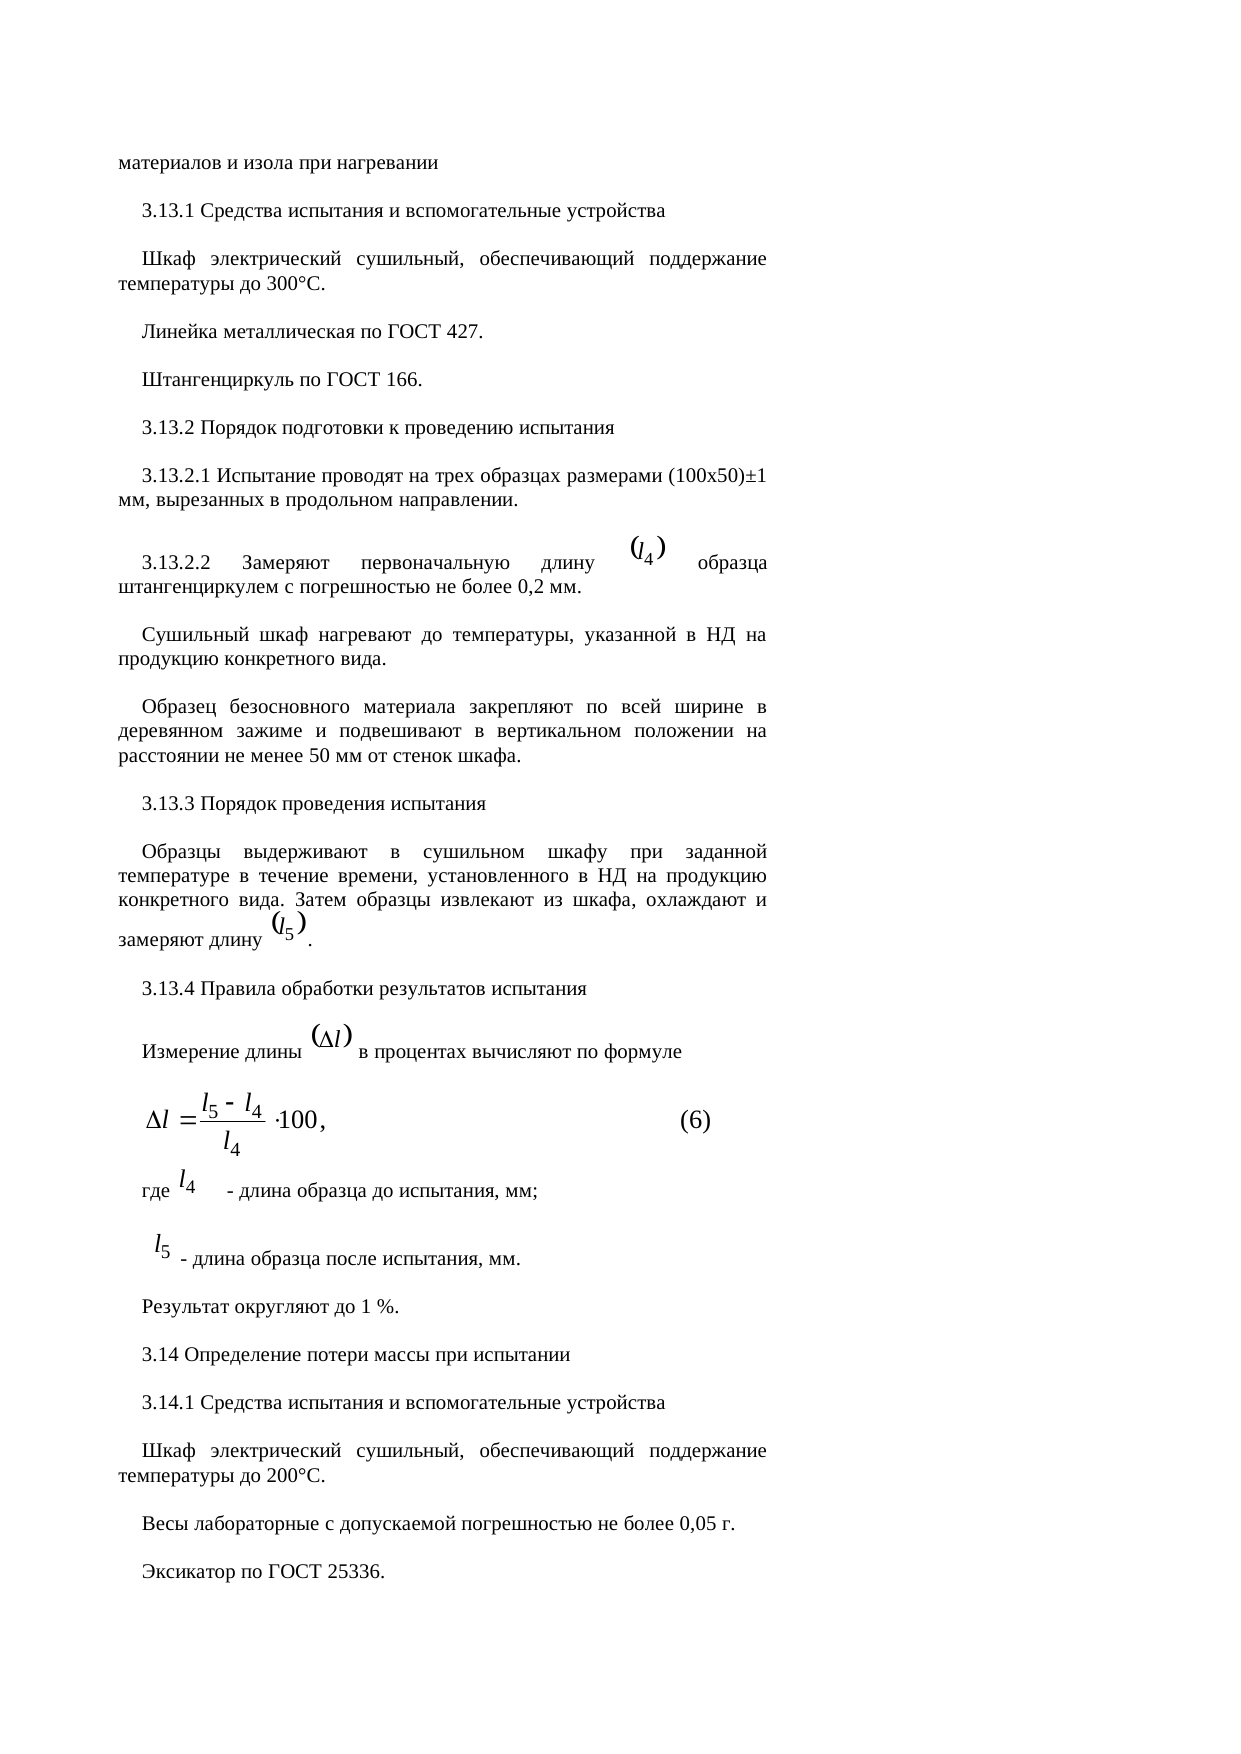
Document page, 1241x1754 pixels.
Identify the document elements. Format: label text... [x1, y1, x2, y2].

text Измерение длины в процентах вычисляют по формуле [118, 1023, 768, 1062]
text где - длина образца до испытания, мм; [118, 1162, 768, 1202]
text Штангенциркуль по ГОСТ 166. [118, 367, 768, 391]
text Образец безосновного материала закрепляют по всей ширине в деревянном зажиме и подвешивают в вертикальном положении на расстоянии не менее 50 мм от стенок шкафа. [118, 694, 768, 766]
text Результат округляют до 1 %. [118, 1294, 768, 1318]
text 3.13.2 Порядок подготовки к проведению испытания [118, 415, 768, 439]
text 3.13.3 Порядок проведения испытания [118, 791, 768, 814]
text 3.13.2.2 Замеряют первоначальную длину образца штангенциркулем с погрешностью не более 0,2 мм. [118, 535, 768, 598]
text - длина образца после испытания, мм. [118, 1226, 768, 1270]
text Образцы выдерживают в сушильном шкафу при заданной температуре в течение времени, установленного в НД на продукцию конкретного вида. Затем образцы извлекают из шкафа, охлаждают и замеряют длину . [118, 839, 768, 951]
text Шкаф электрический сушильный, обеспечивающий поддержание температуры до 200°С. [118, 1438, 768, 1486]
text Сушильный шкаф нагревают до температуры, указанной в НД на продукцию конкретного вида. [118, 622, 768, 670]
text 3.13.2.1 Испытание проводят на трех образцах размерами (100х50)±1 мм, вырезанных в продольном направлении. [118, 463, 768, 511]
text 3.13.1 Средства испытания и вспомогательные устройства [118, 198, 768, 222]
text 3.14 Определение потери массы при испытании [118, 1342, 768, 1366]
text Линейка металлическая по ГОСТ 427. [118, 318, 768, 342]
text Эксикатор по ГОСТ 25336. [118, 1559, 768, 1583]
text Шкаф электрический сушильный, обеспечивающий поддержание температуры до 300°С. [118, 246, 768, 294]
text Весы лабораторные с допускаемой погрешностью не более 0,05 г. [118, 1511, 768, 1534]
text 3.14.1 Средства испытания и вспомогательные устройства [118, 1390, 768, 1414]
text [118, 150, 768, 174]
text 3.13.4 Правила обработки результатов испытания [118, 975, 768, 999]
